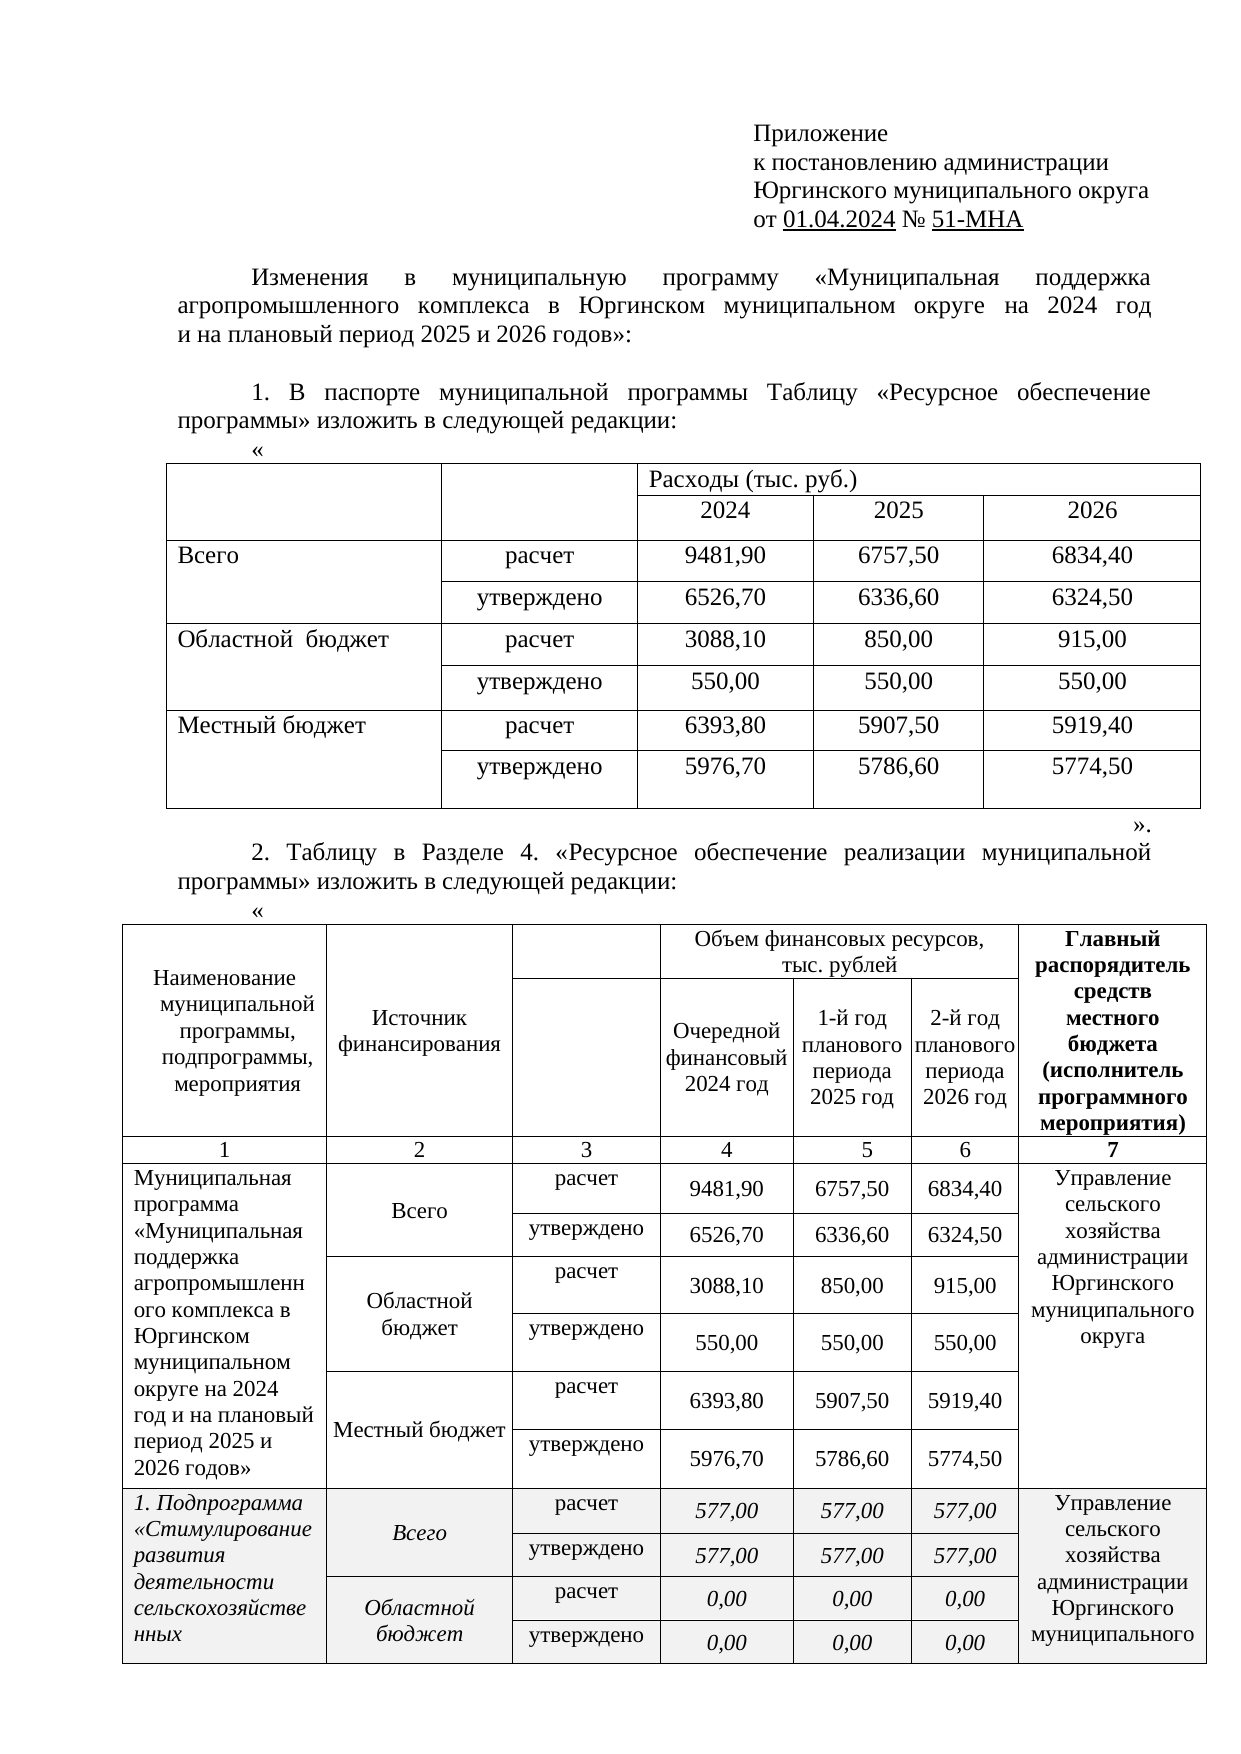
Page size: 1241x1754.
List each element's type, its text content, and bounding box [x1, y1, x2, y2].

table_cell 3088,10 [661, 1257, 793, 1313]
table_cell 550,00 [912, 1314, 1018, 1371]
table_cell Всего [167, 541, 441, 623]
table_cell 5976,70 [638, 751, 813, 808]
table_cell Областной бюджет [327, 1577, 512, 1663]
table_cell 5976,70 [661, 1430, 793, 1488]
table_cell 2025 [814, 496, 983, 539]
table_cell 6526,70 [661, 1214, 793, 1256]
table_cell 577,00 [661, 1534, 793, 1576]
table_header [442, 464, 637, 539]
table_cell 6336,60 [814, 582, 983, 623]
table_cell 550,00 [814, 666, 983, 709]
table_cell 6834,40 [984, 541, 1200, 581]
text Изменения в муниципальную программу «Муниципальная поддержка агропромышленного комплекса в Юргинском муниципальном округе на 2024 год и на плановый период 2025 и 2026 годов»: [177, 262, 1152, 348]
table_cell 2-й год планового периода 2026 год [912, 979, 1018, 1136]
table_cell 915,00 [912, 1257, 1018, 1313]
table_cell 915,00 [984, 624, 1200, 665]
table_cell 9481,90 [661, 1164, 793, 1213]
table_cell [1019, 1489, 1206, 1663]
table_cell 5907,50 [794, 1372, 911, 1428]
table_cell расчет [513, 1372, 660, 1428]
table_cell утверждено [513, 1314, 660, 1371]
table_cell 4 [661, 1137, 793, 1163]
table_cell утверждено [513, 1621, 660, 1663]
table_cell 850,00 [814, 624, 983, 665]
table_cell утверждено [442, 751, 637, 808]
table_cell 1. Подпрограмма «Стимулирование развития деятельности сельскохозяйственных производителей» [123, 1489, 326, 1663]
table_cell 2026 [984, 496, 1200, 539]
table_header Источник финансирования [327, 925, 512, 1136]
table_cell Всего [327, 1489, 512, 1576]
table_cell 550,00 [794, 1314, 911, 1371]
text к постановлению администрации [753, 147, 1152, 176]
table_cell расчет [513, 1164, 660, 1213]
table_cell Управление сельского хозяйства администрации Юргинского муниципального округа [1019, 1164, 1206, 1488]
table_cell Муниципальная программа «Муниципальная поддержка агропромышленного комплекса в Юргинском муниципальном округе на 2024 год и на плановый период 2025 и 2026 годов» [123, 1164, 326, 1488]
table_header [167, 464, 441, 539]
table_header Главный распорядитель средств местного бюджета (исполнитель программного мероприятия) [1019, 925, 1206, 1136]
table_cell Местный бюджет [327, 1372, 512, 1488]
table_header Расходы (тыс. руб.) [638, 464, 1200, 494]
text Юргинского муниципального округа [753, 176, 1152, 204]
table_cell 5786,60 [814, 751, 983, 808]
table_cell 5 [794, 1137, 911, 1163]
table_cell Очередной финансовый 2024 год [661, 979, 793, 1136]
table_cell Всего [327, 1164, 512, 1256]
table_cell 0,00 [912, 1577, 1018, 1619]
text 2. Таблицу в Разделе 4. «Ресурсное обеспечение реализации муниципальной программы» изложить в следующей редакции: [177, 837, 1152, 895]
table_cell 6757,50 [814, 541, 983, 581]
table_cell 5907,50 [814, 711, 983, 750]
table_cell Местный бюджет [167, 711, 441, 808]
table_cell 6757,50 [794, 1164, 911, 1213]
table_cell 5774,50 [984, 751, 1200, 808]
text 1. В паспорте муниципальной программы Таблицу «Ресурсное обеспечение программы» изложить в следующей редакции: [177, 377, 1152, 434]
table_cell 3088,10 [638, 624, 813, 665]
table_cell 2024 [638, 496, 813, 539]
table_cell расчет [442, 541, 637, 581]
table_cell 577,00 [794, 1534, 911, 1576]
table_cell [513, 979, 660, 1136]
table_cell Областной бюджет [327, 1257, 512, 1371]
table_cell 7 [1019, 1137, 1206, 1163]
table_cell расчет [442, 624, 637, 665]
table_cell 0,00 [661, 1621, 793, 1663]
table_cell 0,00 [794, 1621, 911, 1663]
table_cell утверждено [442, 582, 637, 623]
table_cell 577,00 [912, 1534, 1018, 1576]
table_cell 0,00 [794, 1577, 911, 1619]
table_cell 6324,50 [984, 582, 1200, 623]
table_cell 577,00 [912, 1489, 1018, 1533]
table_cell утверждено [513, 1534, 660, 1576]
table_cell Областной бюджет [167, 624, 441, 709]
table_cell 850,00 [794, 1257, 911, 1313]
table_cell утверждено [442, 666, 637, 709]
table_cell расчет [442, 711, 637, 750]
text ». [177, 809, 1152, 837]
table_cell 5774,50 [912, 1430, 1018, 1488]
table_header Объем финансовых ресурсов, тыс. рублей [661, 925, 1018, 977]
table_cell 550,00 [638, 666, 813, 709]
table_cell 550,00 [984, 666, 1200, 709]
table_cell 1-й год планового периода 2025 год [794, 979, 911, 1136]
table_cell утверждено [513, 1430, 660, 1488]
table_cell расчет [513, 1257, 660, 1313]
table_cell 9481,90 [638, 541, 813, 581]
table_cell 2 [327, 1137, 512, 1163]
table_header Наименование муниципальной программы, подпрограммы, мероприятия [123, 925, 326, 1136]
table_cell расчет [513, 1577, 660, 1619]
table_cell утверждено [513, 1214, 660, 1256]
text « [177, 434, 1152, 463]
table_cell 6393,80 [661, 1372, 793, 1428]
table_cell 5786,60 [794, 1430, 911, 1488]
table_cell 550,00 [661, 1314, 793, 1371]
table_cell 6324,50 [912, 1214, 1018, 1256]
table_cell 6393,80 [638, 711, 813, 750]
table_cell 5919,40 [984, 711, 1200, 750]
text Приложение [753, 118, 1152, 147]
table_cell 5919,40 [912, 1372, 1018, 1428]
text от 01.04.2024 № 51-МНА [753, 204, 1152, 233]
table_cell 3 [513, 1137, 660, 1163]
table_cell расчет [513, 1489, 660, 1533]
text « [177, 895, 1152, 924]
table_cell 577,00 [794, 1489, 911, 1533]
table_cell 6 [912, 1137, 1018, 1163]
table_cell 6526,70 [638, 582, 813, 623]
table_cell 577,00 [661, 1489, 793, 1533]
table_cell 0,00 [912, 1621, 1018, 1663]
table_header [513, 925, 660, 977]
table_cell 6834,40 [912, 1164, 1018, 1213]
table_cell 1 [123, 1137, 326, 1163]
table_cell 6336,60 [794, 1214, 911, 1256]
table_cell 0,00 [661, 1577, 793, 1619]
